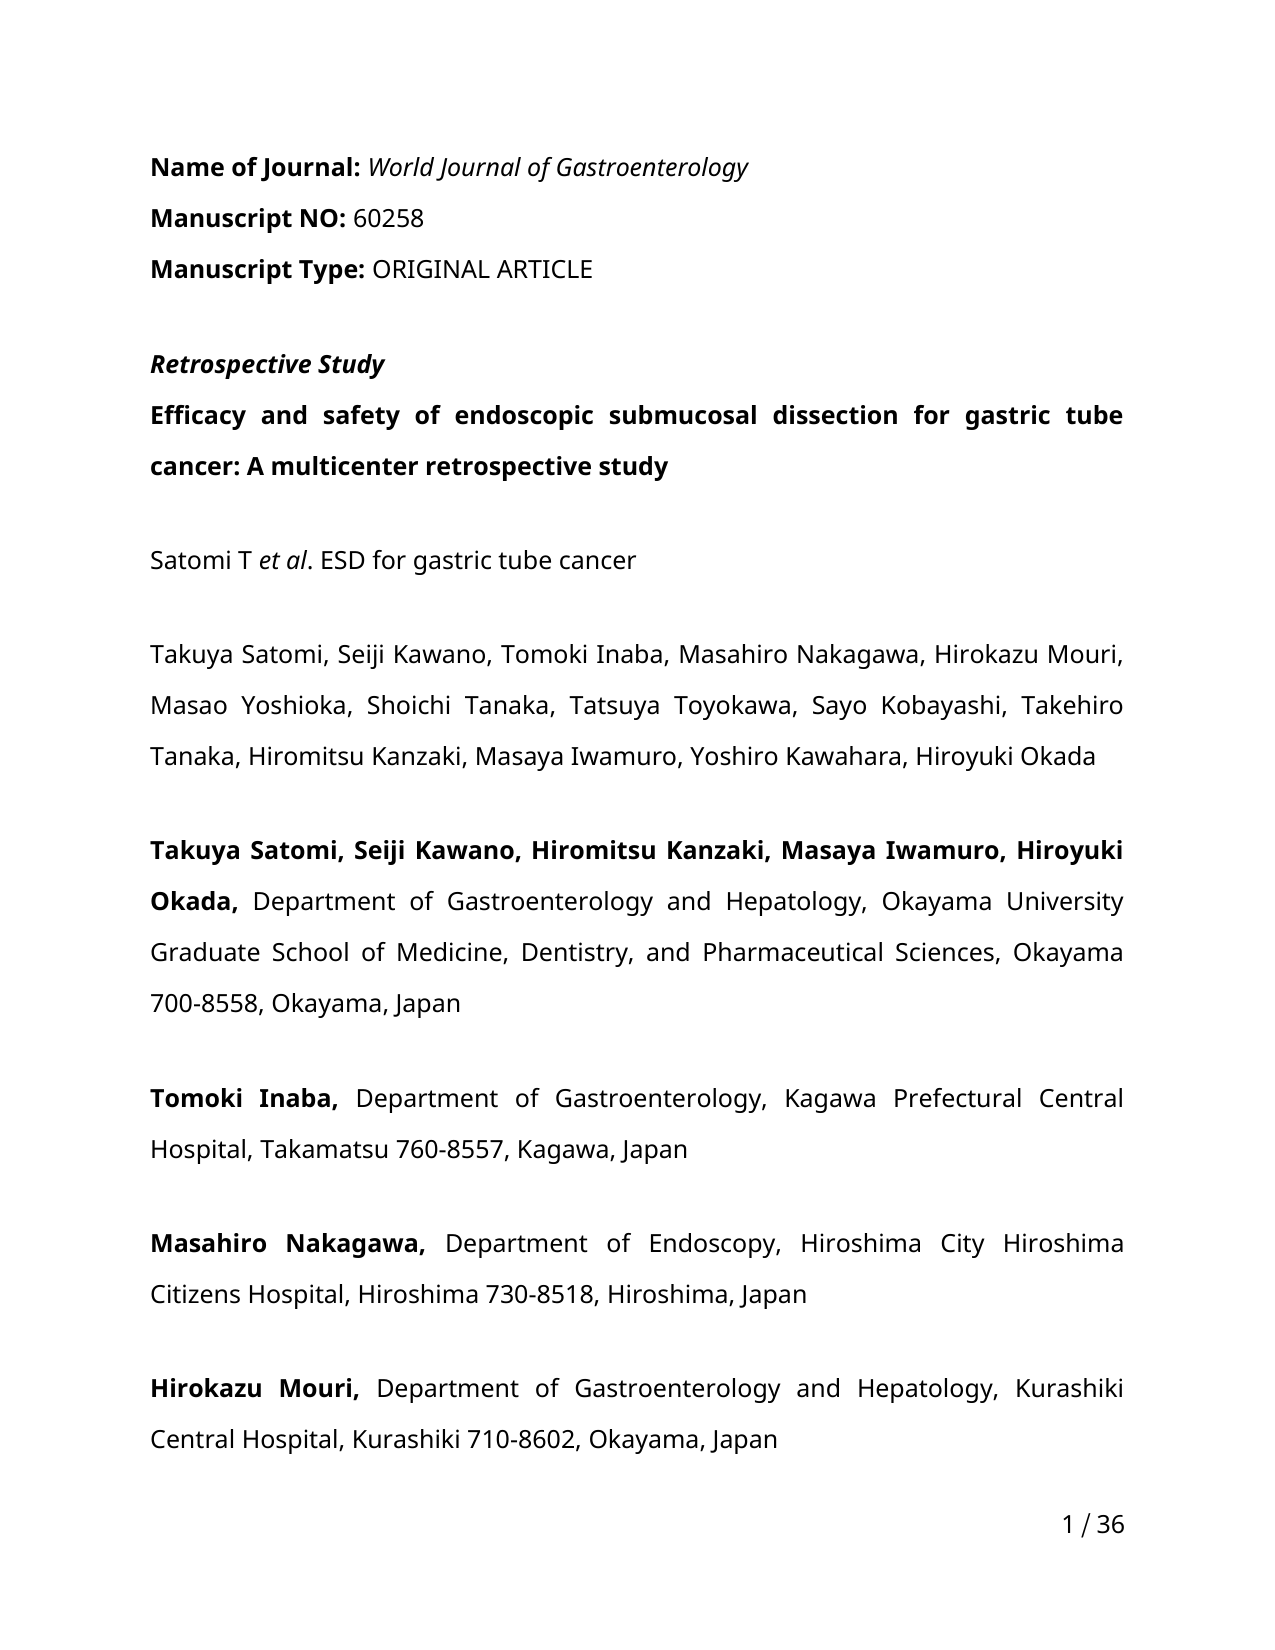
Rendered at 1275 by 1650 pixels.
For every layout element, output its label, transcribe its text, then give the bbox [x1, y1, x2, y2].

text Hirokazu Mouri, Department of Gastroenterology and Hepatology, Kurashiki Central Hospital, Kurashiki 710-8602, Okayama, Japan [150, 1371, 1125, 1456]
text Retrospective Study [150, 346, 1125, 380]
text Manuscript Type: ORIGINAL ARTICLE [150, 252, 1125, 286]
text Masahiro Nakagawa, Department of Endoscopy, Hiroshima City Hiroshima Citizens Hospital, Hiroshima 730-8518, Hiroshima, Japan [150, 1225, 1125, 1311]
text Satomi T et al. ESD for gastric tube cancer [150, 542, 1125, 577]
text Efficacy and safety of endoscopic submucosal dissection for gastric tube cancer: A multicenter retrospective study [150, 397, 1125, 482]
text Takuya Satomi, Seiji Kawano, Hiromitsu Kanzaki, Masaya Iwamuro, Hiroyuki Okada, Department of Gastroenterology and Hepatology, Okayama University Graduate School of Medicine, Dentistry, and Pharmaceutical Sciences, Okayama 700-8558, Okayama, Japan [150, 833, 1125, 1020]
text Name of Journal: World Journal of Gastroenterology [150, 150, 1125, 184]
text Manuscript NO: 60258 [150, 201, 1125, 235]
text Tomoki Inaba, Department of Gastroenterology, Kagawa Prefectural Central Hospital, Takamatsu 760-8557, Kagawa, Japan [150, 1080, 1125, 1165]
text Takuya Satomi, Seiji Kawano, Tomoki Inaba, Masahiro Nakagawa, Hirokazu Mouri, Masao Yoshioka, Shoichi Tanaka, Tatsuya Toyokawa, Sayo Kobayashi, Takehiro Tanaka, Hiromitsu Kanzaki, Masaya Iwamuro, Yoshiro Kawahara, Hiroyuki Okada [150, 637, 1125, 773]
